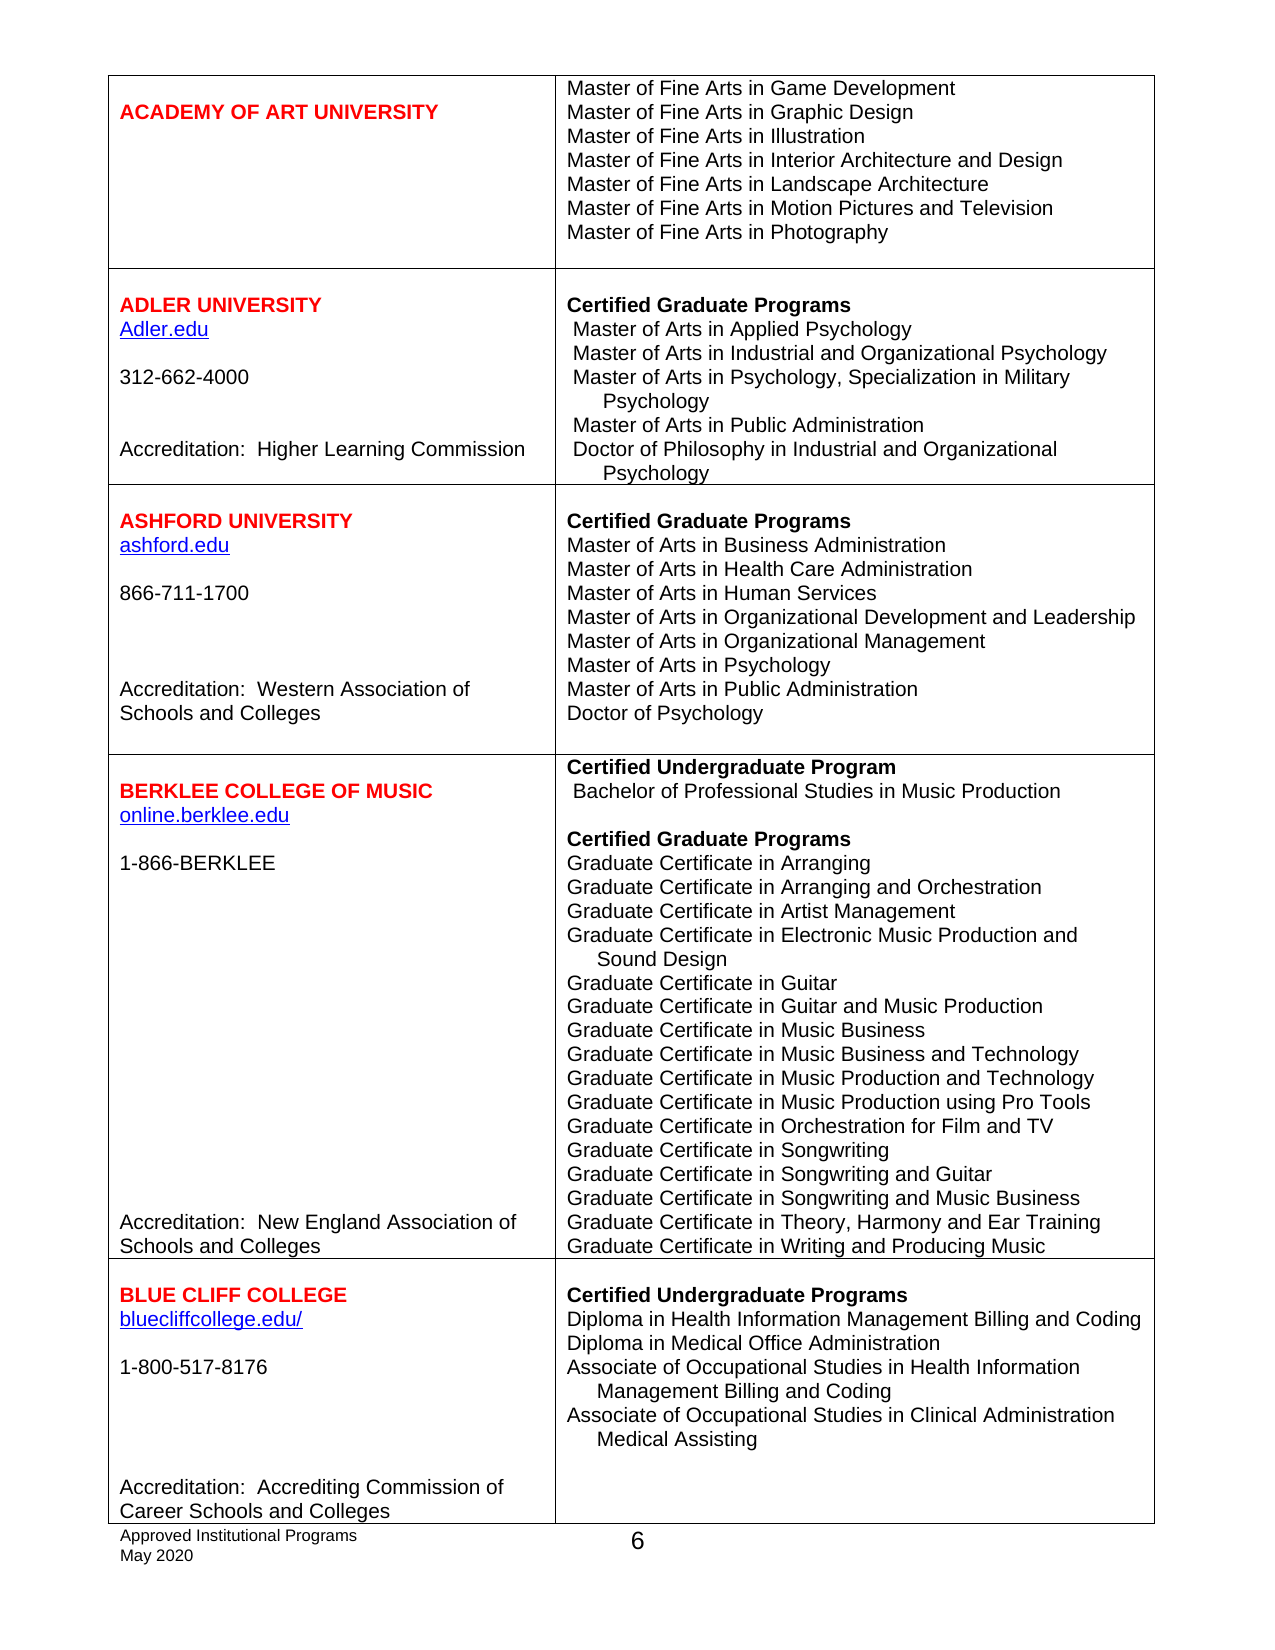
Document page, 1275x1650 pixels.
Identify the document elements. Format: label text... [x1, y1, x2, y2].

table_cell ADLER UNIVERSITY Adler.edu 312-662-4000 Accreditation: Higher Learning Commission [109, 269, 555, 484]
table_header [109, 76, 555, 268]
table_cell Certified Graduate Programs Master of Arts in Business Administration Master of Arts in Health Care Administration Master of Arts in Human Services Master of Arts in Organizational Development and Leadership Master of Arts in Organizational Management Master of Arts in Psychology Master of Arts in Public Administration Doctor of Psychology [556, 485, 1154, 754]
table_cell Certified Undergraduate Programs Diploma in Health Information Management Billing and Coding Diploma in Medical Office Administration Associate of Occupational Studies in Health Information Management Billing and Coding Associate of Occupational Studies in Clinical Administration Medical Assisting [556, 1259, 1154, 1522]
table_cell BLUE CLIFF COLLEGE bluecliffcollege.edu/ 1-800-517-8176 Accreditation: Accrediting Commission of Career Schools and Colleges [109, 1259, 555, 1522]
table_cell BERKLEE COLLEGE OF MUSIC online.berklee.edu 1-866-BERKLEE Accreditation: New England Association of Schools and Colleges [109, 755, 555, 1258]
table_cell ASHFORD UNIVERSITY ashford.edu 866-711-1700 Accreditation: Western Association of Schools and Colleges [109, 485, 555, 754]
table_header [556, 76, 1154, 268]
table_cell Certified Undergraduate Program Bachelor of Professional Studies in Music Production Certified Graduate Programs Graduate Certificate in Arranging Graduate Certificate in Arranging and Orchestration Graduate Certificate in Artist Management Graduate Certificate in Electronic Music Production and Sound Design Graduate Certificate in Guitar Graduate Certificate in Guitar and Music Production Graduate Certificate in Music Business Graduate Certificate in Music Business and Technology Graduate Certificate in Music Production and Technology Graduate Certificate in Music Production using Pro Tools Graduate Certificate in Orchestration for Film and TV Graduate Certificate in Songwriting Graduate Certificate in Songwriting and Guitar Graduate Certificate in Songwriting and Music Business Graduate Certificate in Theory, Harmony and Ear Training Graduate Certificate in Writing and Producing Music [556, 755, 1154, 1258]
table_cell Certified Graduate Programs Master of Arts in Applied Psychology Master of Arts in Industrial and Organizational Psychology Master of Arts in Psychology, Specialization in Military Psychology Master of Arts in Public Administration Doctor of Philosophy in Industrial and Organizational Psychology [556, 269, 1154, 484]
